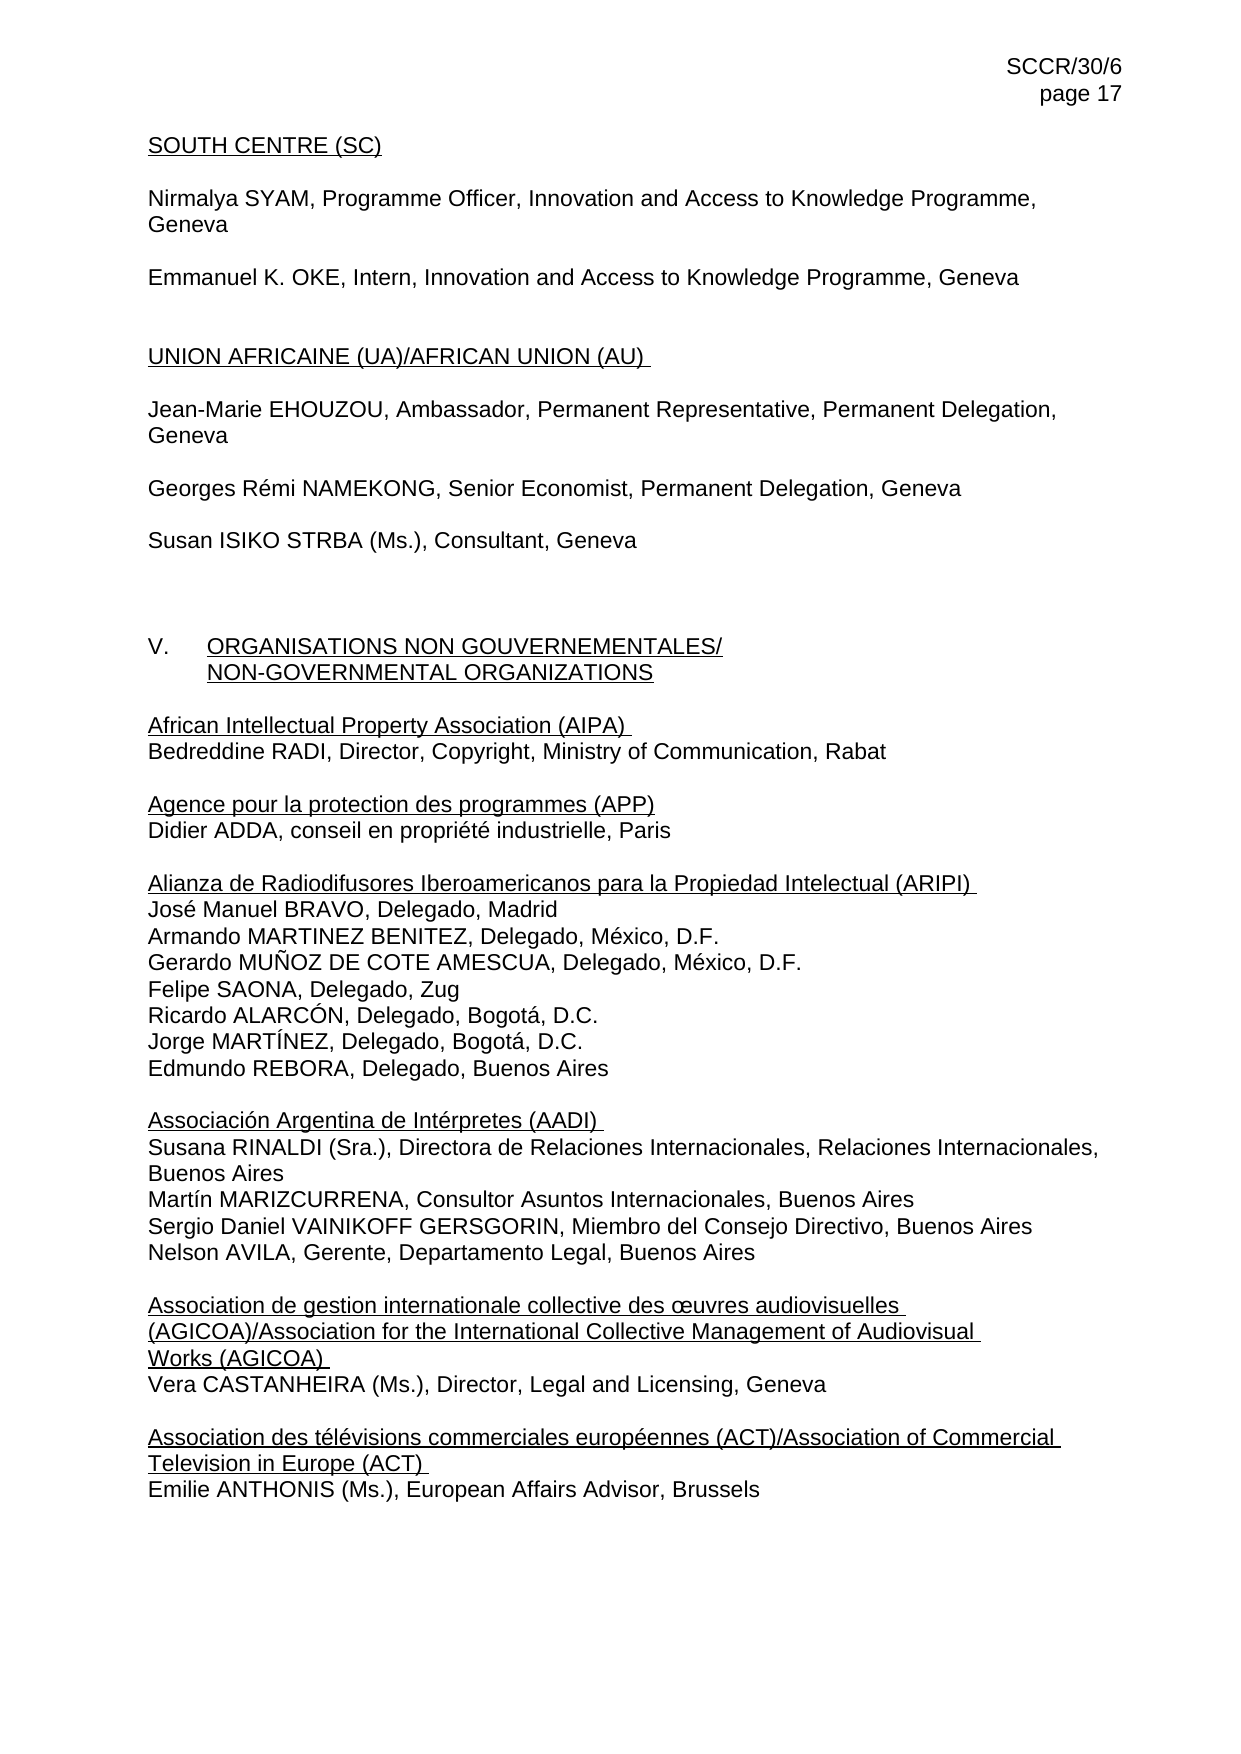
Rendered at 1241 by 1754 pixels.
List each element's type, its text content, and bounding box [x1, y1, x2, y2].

text Georges Rémi NAMEKONG, Senior Economist, Permanent Delegation, Geneva [148, 475, 1122, 501]
text Susan ISIKO STRBA (Ms.), Consultant, Geneva [148, 527, 1122, 554]
text Alianza de Radiodifusores Iberoamericanos para la Propiedad Intelectual (ARIPI) [148, 870, 1122, 896]
text Jorge MARTÍNEZ, Delegado, Bogotá, D.C. [148, 1028, 1122, 1054]
text African Intellectual Property Association (AIPA) [148, 712, 1122, 738]
text V. organisations non gouvernementales/ [148, 633, 1122, 659]
text Associación Argentina de Intérpretes (AADI) [148, 1107, 1122, 1134]
text Didier ADDA, conseil en propriété industrielle, Paris [148, 817, 1122, 844]
text Nirmalya SYAM, Programme Officer, Innovation and Access to Knowledge Programme, Geneva [148, 185, 1122, 238]
text Nelson AVILA, Gerente, Departamento Legal, Buenos Aires [148, 1239, 1122, 1265]
text Association de gestion internationale collective des œuvres audiovisuelles (AGICOA)/Association for the International Collective Management of Audiovisual [148, 1292, 1122, 1344]
text Edmundo REBORA, Delegado, Buenos Aires [148, 1054, 1122, 1081]
text Martín MARIZCURRENA, Consultor Asuntos Internacionales, Buenos Aires [148, 1186, 1122, 1213]
text Emmanuel K. OKE, Intern, Innovation and Access to Knowledge Programme, Geneva [148, 264, 1122, 290]
text Bedreddine RADI, Director, Copyright, Ministry of Communication, Rabat [148, 738, 1122, 765]
text Gerardo MUÑOZ DE COTE AMESCUA, Delegado, México, D.F. [148, 949, 1122, 976]
text Ricardo ALARCÓN, Delegado, Bogotá, D.C. [148, 1002, 1122, 1028]
text José Manuel BRAVO, Delegado, Madrid [148, 896, 1122, 923]
text Works (AGICOA) [148, 1344, 1122, 1371]
text Armando MARTINEZ BENITEZ, Delegado, México, D.F. [148, 923, 1122, 949]
text Felipe SAONA, Delegado, Zug [148, 976, 1122, 1002]
text UNION AFRICAINE (UA)/AFRICAN UNION (AU) [148, 343, 1122, 369]
text Agence pour la protection des programmes (APP) [148, 791, 1122, 817]
text Association des télévisions commerciales européennes (ACT)/Association of Commercial Television in Europe (ACT) [148, 1423, 1122, 1476]
text non-governmental organizations [207, 659, 1122, 686]
text Vera CASTANHEIRA (Ms.), Director, Legal and Licensing, Geneva [148, 1371, 1122, 1397]
text Susana RINALDI (Sra.), Directora de Relaciones Internacionales, Relaciones Internacionales, Buenos Aires [148, 1134, 1122, 1186]
text Jean-Marie EHOUZOU, Ambassador, Permanent Representative, Permanent Delegation, Geneva [148, 396, 1122, 448]
text SOUTH CENTRE (SC) [148, 132, 1122, 158]
text Emilie ANTHONIS (Ms.), European Affairs Advisor, Brussels [148, 1476, 1122, 1503]
text Sergio Daniel VAINIKOFF GERSGORIN, Miembro del Consejo Directivo, Buenos Aires [148, 1213, 1122, 1239]
